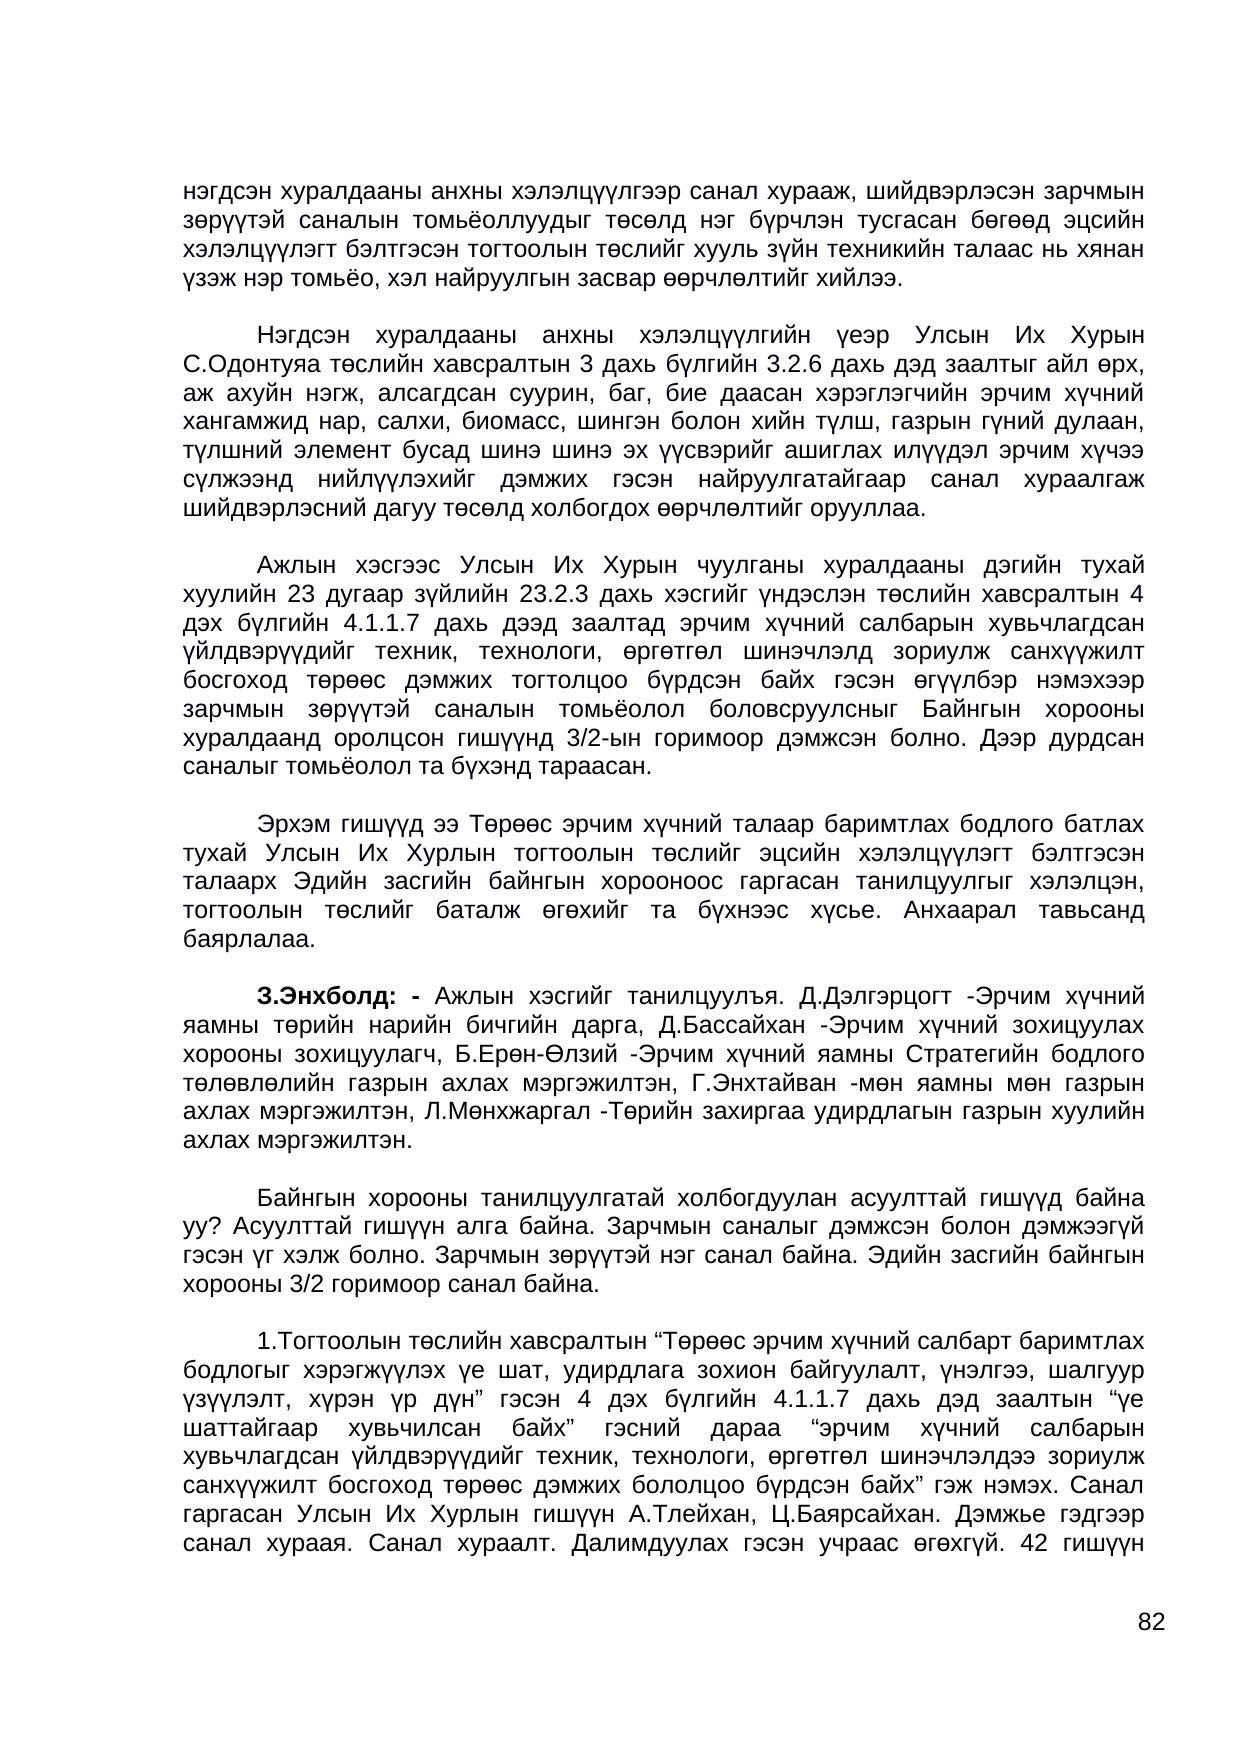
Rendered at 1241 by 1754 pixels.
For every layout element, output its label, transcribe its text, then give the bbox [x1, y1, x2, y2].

text Байнгын хорооны танилцуулгатай холбогдуулан асуулттай гишүүд байна уу? Асуулттай гишүүн алга байна. Зарчмын саналыг дэмжсэн болон дэмжээгүй гэсэн үг хэлж болно. Зарчмын зөрүүтэй нэг санал байна. Эдийн засгийн байнгын хорооны 3/2 горимоор санал байна. [183, 1183, 1146, 1298]
text Эрхэм гишүүд ээ Төрөөс эрчим хүчний талаар баримтлах бодлого батлах тухай Улсын Их Хурлын тогтоолын төслийг эцсийн хэлэлцүүлэгт бэлтгэсэн талаарх Эдийн засгийн байнгын хорооноос гаргасан танилцуулгыг хэлэлцэн, тогтоолын төслийг баталж өгөхийг та бүхнээс хүсье. Анхаарал тавьсанд баярлалаа. [183, 809, 1146, 953]
text Ажлын хэсгээс Улсын Их Хурын чуулганы хуралдааны дэгийн тухай хуулийн 23 дугаар зүйлийн 23.2.3 дахь хэсгийг үндэслэн төслийн хавсралтын 4 дэх бүлгийн 4.1.1.7 дахь дээд заалтад эрчим хүчний салбарын хувьчлагдсан үйлдвэрүүдийг техник, технологи, өргөтгөл шинэчлэлд зориулж санхүүжилт босгоход төрөөс дэмжих тогтолцоо бүрдсэн байх гэсэн өгүүлбэр нэмэхээр зарчмын зөрүүтэй саналын томьёолол боловсруулсныг Байнгын хорооны хуралдаанд оролцсон гишүүнд 3/2-ын горимоор дэмжсэн болно. Дээр дурдсан саналыг томьёолол та бүхэнд тараасан. [183, 550, 1146, 780]
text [183, 1326, 1146, 1556]
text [183, 176, 1146, 291]
text Нэгдсэн хуралдааны анхны хэлэлцүүлгийн үеэр Улсын Их Хурын С.Одонтуяа төслийн хавсралтын 3 дахь бүлгийн 3.2.6 дахь дэд заалтыг айл өрх, аж ахуйн нэгж, алсагдсан суурин, баг, бие даасан хэрэглэгчийн эрчим хүчний хангамжид нар, салхи, биомасс, шингэн болон хийн түлш, газрын гүний дулаан, түлшний элемент бусад шинэ шинэ эх үүсвэрийг ашиглах илүүдэл эрчим хүчээ сүлжээнд нийлүүлэхийг дэмжих гэсэн найруулгатайгаар санал хураалгаж шийдвэрлэсний дагуу төсөлд холбогдох өөрчлөлтийг орууллаа. [183, 320, 1146, 521]
text З.Энхболд: - Ажлын хэсгийг танилцуулъя. Д.Дэлгэрцогт -Эрчим хүчний яамны төрийн нарийн бичгийн дарга, Д.Бассайхан -Эрчим хүчний зохицуулах хорооны зохицуулагч, Б.Ерөн-Өлзий -Эрчим хүчний яамны Стратегийн бодлого төлөвлөлийн газрын ахлах мэргэжилтэн, Г.Энхтайван -мөн яамны мөн газрын ахлах мэргэжилтэн, Л.Мөнхжаргал -Төрийн захиргаа удирдлагын газрын хуулийн ахлах мэргэжилтэн. [183, 981, 1146, 1154]
